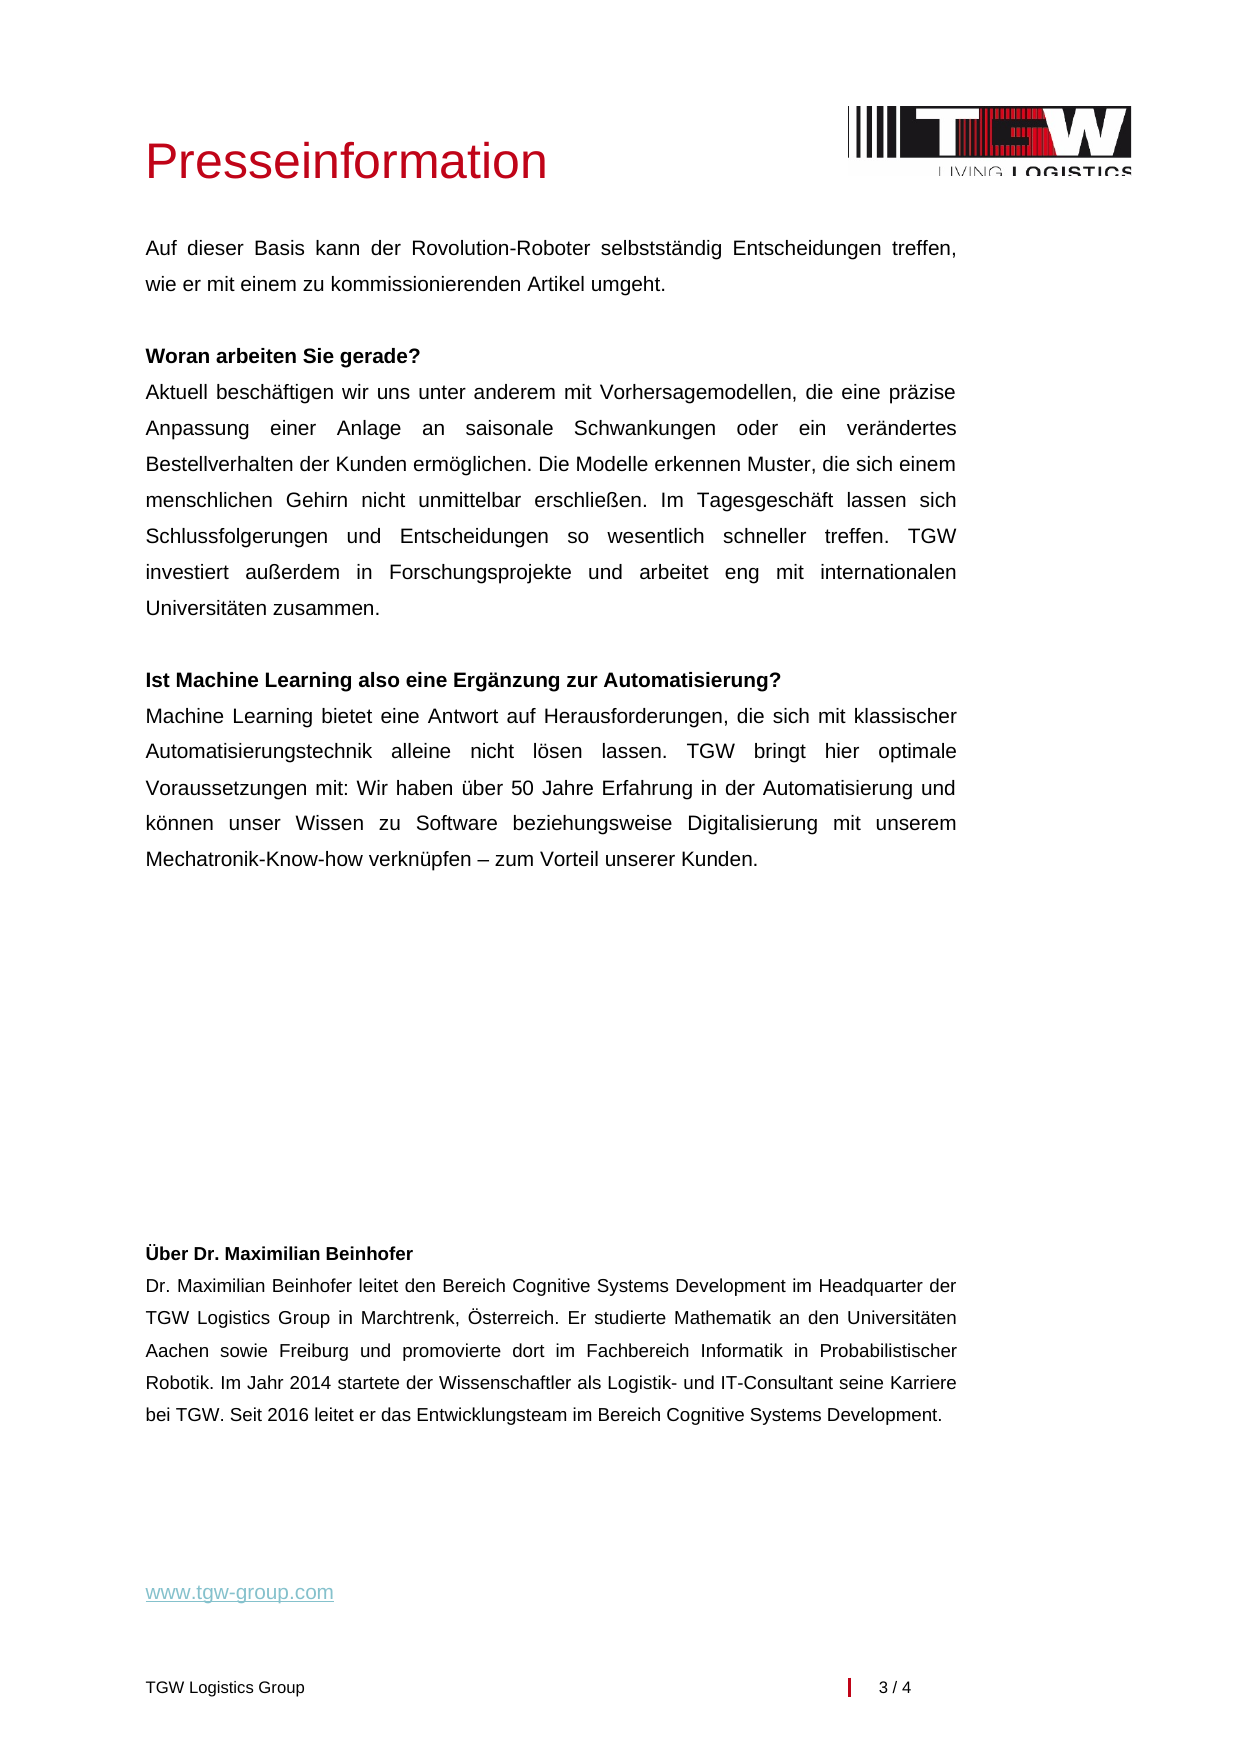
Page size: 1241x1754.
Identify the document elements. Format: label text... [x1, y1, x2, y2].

text Aktuell beschäftigen wir uns unter anderem mit Vorhersagemodellen, die eine präzise Anpassung einer Anlage an saisonale Schwankungen oder ein verändertes Bestellverhalten der Kunden ermöglichen. Die Modelle erkennen Muster, die sich einem menschlichen Gehirn nicht unmittelbar erschließen. Im Tagesgeschäft lassen sich Schlussfolgerungen und Entscheidungen so wesentlich schneller treffen. TGW investiert außerdem in Forschungsprojekte und arbeitet eng mit internationalen Universitäten zusammen. [145, 380, 957, 619]
text Woran arbeiten Sie gerade? [145, 344, 957, 368]
text Ist Machine Learning also eine Ergänzung zur Automatisierung? [145, 667, 957, 691]
text Dr. Maximilian Beinhofer leitet den Bereich Cognitive Systems Development im Headquarter der TGW Logistics Group in Marchtrenk, Österreich. Er studierte Mathematik an den Universitäten Aachen sowie Freiburg und promovierte dort im Fachbereich Informatik in Probabilistischer Robotik. Im Jahr 2014 startete der Wissenschaftler als Logistik- und IT-Consultant seine Karriere bei TGW. Seit 2016 leitet er das Entwicklungsteam im Bereich Cognitive Systems Development. [145, 1275, 957, 1426]
text www.tgw-group.com [145, 1580, 957, 1604]
picture [846, 106, 1132, 176]
text Machine Learning bietet eine Antwort auf Herausforderungen, die sich mit klassischer Automatisierungstechnik alleine nicht lösen lassen. TGW bringt hier optimale Voraussetzungen mit: Wir haben über 50 Jahre Erfahrung in der Automatisierung und können unser Wissen zu Software beziehungsweise Digitalisierung mit unserem Mechatronik-Know-how verknüpfen – zum Vorteil unserer Kunden. [145, 703, 957, 871]
text Über Dr. Maximilian Beinhofer [145, 1242, 957, 1264]
